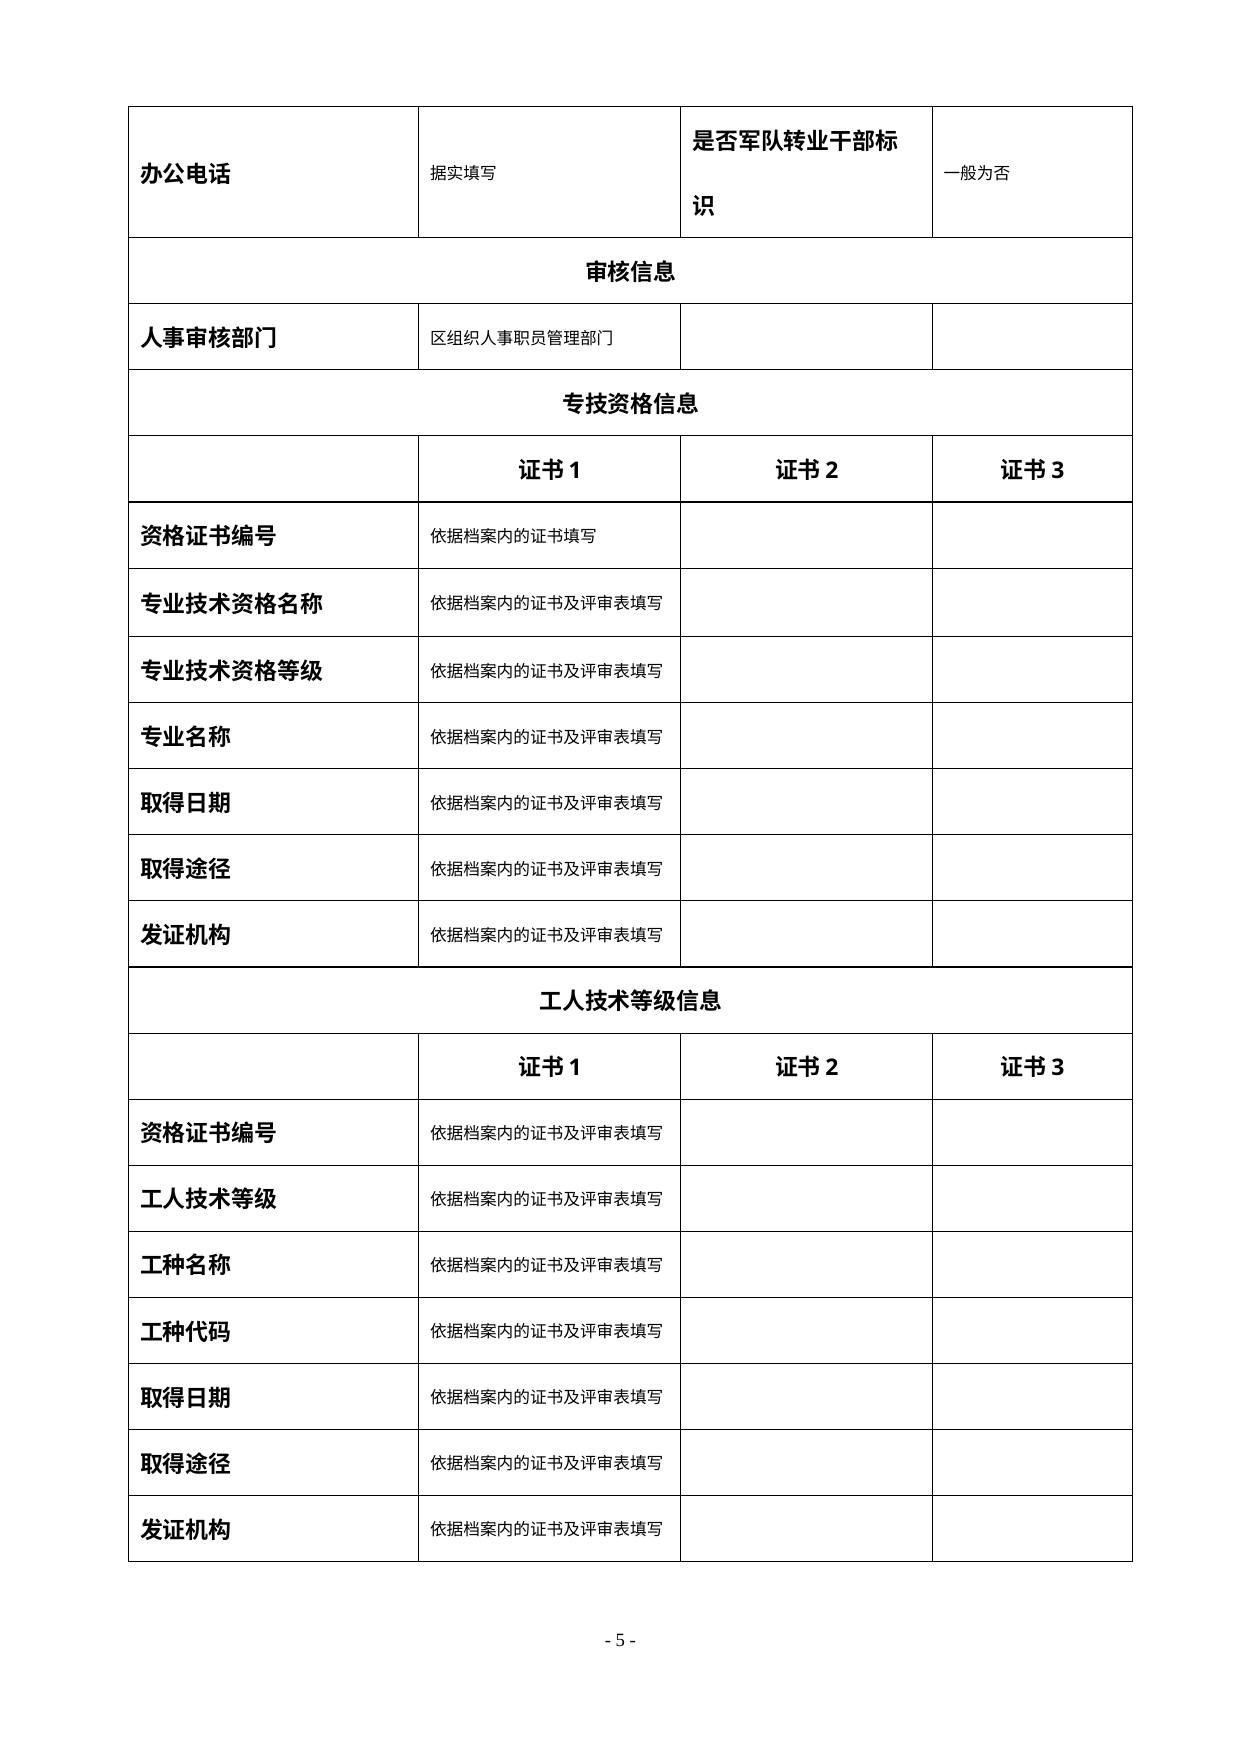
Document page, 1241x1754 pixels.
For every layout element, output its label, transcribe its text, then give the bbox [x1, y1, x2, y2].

table_cell 证书2 [681, 436, 932, 501]
table_cell 工人技术等级信息 [129, 968, 1132, 1032]
table_cell [681, 1364, 932, 1429]
table_cell 取得途径 [129, 835, 418, 900]
table_cell 证书3 [933, 436, 1132, 501]
table_cell 依据档案内的证书及评审表填写 [419, 569, 680, 636]
table_cell [681, 703, 932, 768]
table_cell [933, 1166, 1132, 1231]
table_cell 发证机构 [129, 1496, 418, 1561]
table_cell 依据档案内的证书及评审表填写 [419, 1496, 680, 1561]
table_cell 资格证书编号 [129, 1100, 418, 1164]
table_cell [681, 1232, 932, 1297]
table_cell 依据档案内的证书及评审表填写 [419, 703, 680, 768]
table_cell [933, 1298, 1132, 1363]
table_cell [681, 1430, 932, 1495]
table_cell [681, 503, 932, 567]
table_cell [933, 304, 1132, 369]
table_cell [129, 1034, 418, 1098]
table_cell [933, 1430, 1132, 1495]
table_cell [681, 569, 932, 636]
table_cell [933, 503, 1132, 567]
table_cell 一般为否 [933, 107, 1132, 237]
table_cell 工种代码 [129, 1298, 418, 1363]
table_cell 证书2 [681, 1034, 932, 1098]
table_cell 依据档案内的证书及评审表填写 [419, 835, 680, 900]
table_cell 依据档案内的证书填写 [419, 503, 680, 567]
table_cell [681, 1496, 932, 1561]
table_cell [933, 1496, 1132, 1561]
table_cell [681, 769, 932, 834]
table_cell 办公电话 [129, 107, 418, 237]
table_cell 依据档案内的证书及评审表填写 [419, 1232, 680, 1297]
table_cell 依据档案内的证书及评审表填写 [419, 901, 680, 966]
table_cell 区组织人事职员管理部门 [419, 304, 680, 369]
table_cell 证书1 [419, 1034, 680, 1098]
table_cell [933, 901, 1132, 966]
table_cell [681, 637, 932, 702]
table_cell [933, 769, 1132, 834]
table_cell [933, 1364, 1132, 1429]
table_cell 依据档案内的证书及评审表填写 [419, 1298, 680, 1363]
table_cell [681, 901, 932, 966]
table_cell 证书3 [933, 1034, 1132, 1098]
table_cell 取得日期 [129, 1364, 418, 1429]
table_cell [933, 1100, 1132, 1164]
table_cell 专业技术资格名称 [129, 569, 418, 636]
table_cell 据实填写 [419, 107, 680, 237]
table_cell [933, 637, 1132, 702]
table_cell 资格证书编号 [129, 503, 418, 567]
table_cell 依据档案内的证书及评审表填写 [419, 1100, 680, 1164]
table_cell 工种名称 [129, 1232, 418, 1297]
table_cell 人事审核部门 [129, 304, 418, 369]
table_cell 依据档案内的证书及评审表填写 [419, 637, 680, 702]
table_cell 取得途径 [129, 1430, 418, 1495]
table_cell [933, 1232, 1132, 1297]
table_cell [681, 1166, 932, 1231]
table_cell 取得日期 [129, 769, 418, 834]
table_cell [681, 1100, 932, 1164]
table_cell 依据档案内的证书及评审表填写 [419, 1430, 680, 1495]
table_cell 依据档案内的证书及评审表填写 [419, 769, 680, 834]
table_cell 依据档案内的证书及评审表填写 [419, 1364, 680, 1429]
table_cell 证书1 [419, 436, 680, 501]
table_cell [681, 304, 932, 369]
table_cell 审核信息 [129, 238, 1132, 303]
table_cell [681, 835, 932, 900]
table_cell [933, 835, 1132, 900]
table_cell 是否军队转业干部标识 [681, 107, 932, 237]
table_cell 发证机构 [129, 901, 418, 966]
table_cell [933, 569, 1132, 636]
table_cell 专技资格信息 [129, 370, 1132, 435]
table_cell 工人技术等级 [129, 1166, 418, 1231]
table_cell 依据档案内的证书及评审表填写 [419, 1166, 680, 1231]
table_cell [933, 703, 1132, 768]
table_cell 专业名称 [129, 703, 418, 768]
table_cell [681, 1298, 932, 1363]
table_cell 专业技术资格等级 [129, 637, 418, 702]
table_cell [129, 436, 418, 501]
